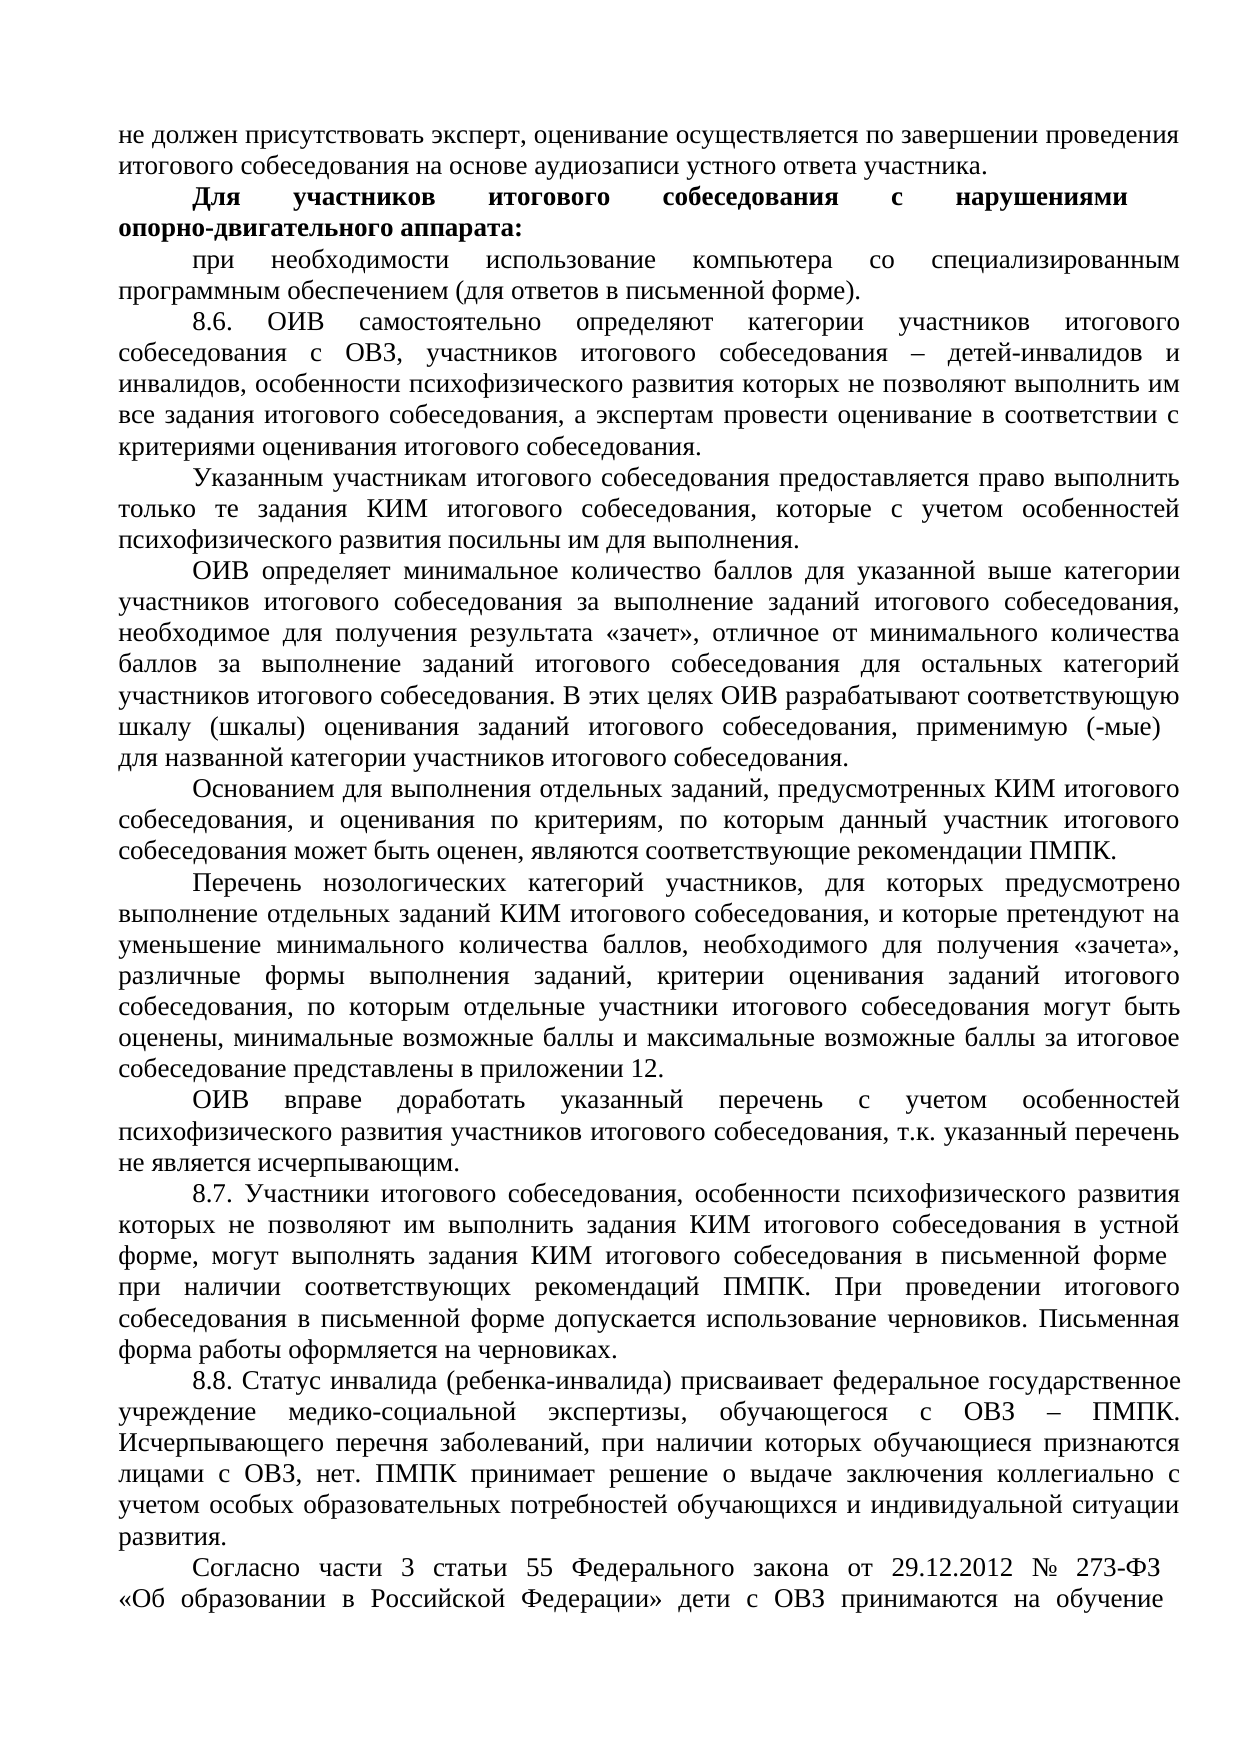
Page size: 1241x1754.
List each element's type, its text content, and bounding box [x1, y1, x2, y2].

text Основанием для выполнения отдельных заданий, предусмотренных КИМ итогового собеседования, и оценивания по критериям, по которым данный участник итогового собеседования может быть оценен, являются соответствующие рекомендации ПМПК. [118, 772, 1181, 866]
text Перечень нозологических категорий участников, для которых предусмотрено выполнение отдельных заданий КИМ итогового собеседования, и которые претендуют на уменьшение минимального количества баллов, необходимого для получения «зачета», различные формы выполнения заданий, критерии оценивания заданий итогового собеседования, по которым отдельные участники итогового собеседования могут быть оценены, минимальные возможные баллы и максимальные возможные баллы за итоговое собеседование представлены в приложении 12. [118, 866, 1181, 1084]
text Указанным участникам итогового собеседования предоставляется право выполнить только те задания КИМ итогового собеседования, которые с учетом особенностей психофизического развития посильны им для выполнения. [118, 461, 1181, 554]
list при необходимости использование компьютера со специализированным программным обеспечением (для ответов в письменной форме). [118, 243, 1181, 305]
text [118, 1551, 1181, 1613]
text 8.7. Участники итогового собеседования, особенности психофизического развития которых не позволяют им выполнить задания КИМ итогового собеседования в устной форме, могут выполнять задания КИМ итогового собеседования в письменной форме при наличии соответствующих рекомендаций ПМПК. При проведении итогового собеседования в письменной форме допускается использование черновиков. Письменная форма работы оформляется на черновиках. [118, 1177, 1181, 1364]
text ОИВ вправе доработать указанный перечень с учетом особенностей психофизического развития участников итогового собеседования, т.к. указанный перечень не является исчерпывающим. [118, 1084, 1181, 1177]
list 8.8. Статус инвалида (ребенка-инвалида) присваивает федеральное государственное учреждение медико-социальной экспертизы, обучающегося с ОВЗ – ПМПК. Исчерпывающего перечня заболеваний, при наличии которых обучающиеся признаются лицами с ОВЗ, нет. ПМПК принимает решение о выдаче заключения коллегиально с учетом особых образовательных потребностей обучающихся и индивидуальной ситуации развития. [118, 1364, 1181, 1551]
text ОИВ определяет минимальное количество баллов для указанной выше категории участников итогового собеседования за выполнение заданий итогового собеседования, необходимое для получения результата «зачет», отличное от минимального количества баллов за выполнение заданий итогового собеседования для остальных категорий участников итогового собеседования. В этих целях ОИВ разрабатывают соответствующую шкалу (шкалы) оценивания заданий итогового собеседования, применимую (-мые) для названной категории участников итогового собеседования. [118, 554, 1181, 772]
text 8.6. ОИВ самостоятельно определяют категории участников итогового собеседования с ОВЗ, участников итогового собеседования – детей-инвалидов и инвалидов, особенности психофизического развития которых не позволяют выполнить им все задания итогового собеседования, а экспертам провести оценивание в соответствии с критериями оценивания итогового собеседования. [118, 305, 1181, 461]
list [118, 118, 1181, 180]
list Для участников итогового собеседования с нарушениями опорно-двигательного аппарата: [118, 180, 1181, 243]
